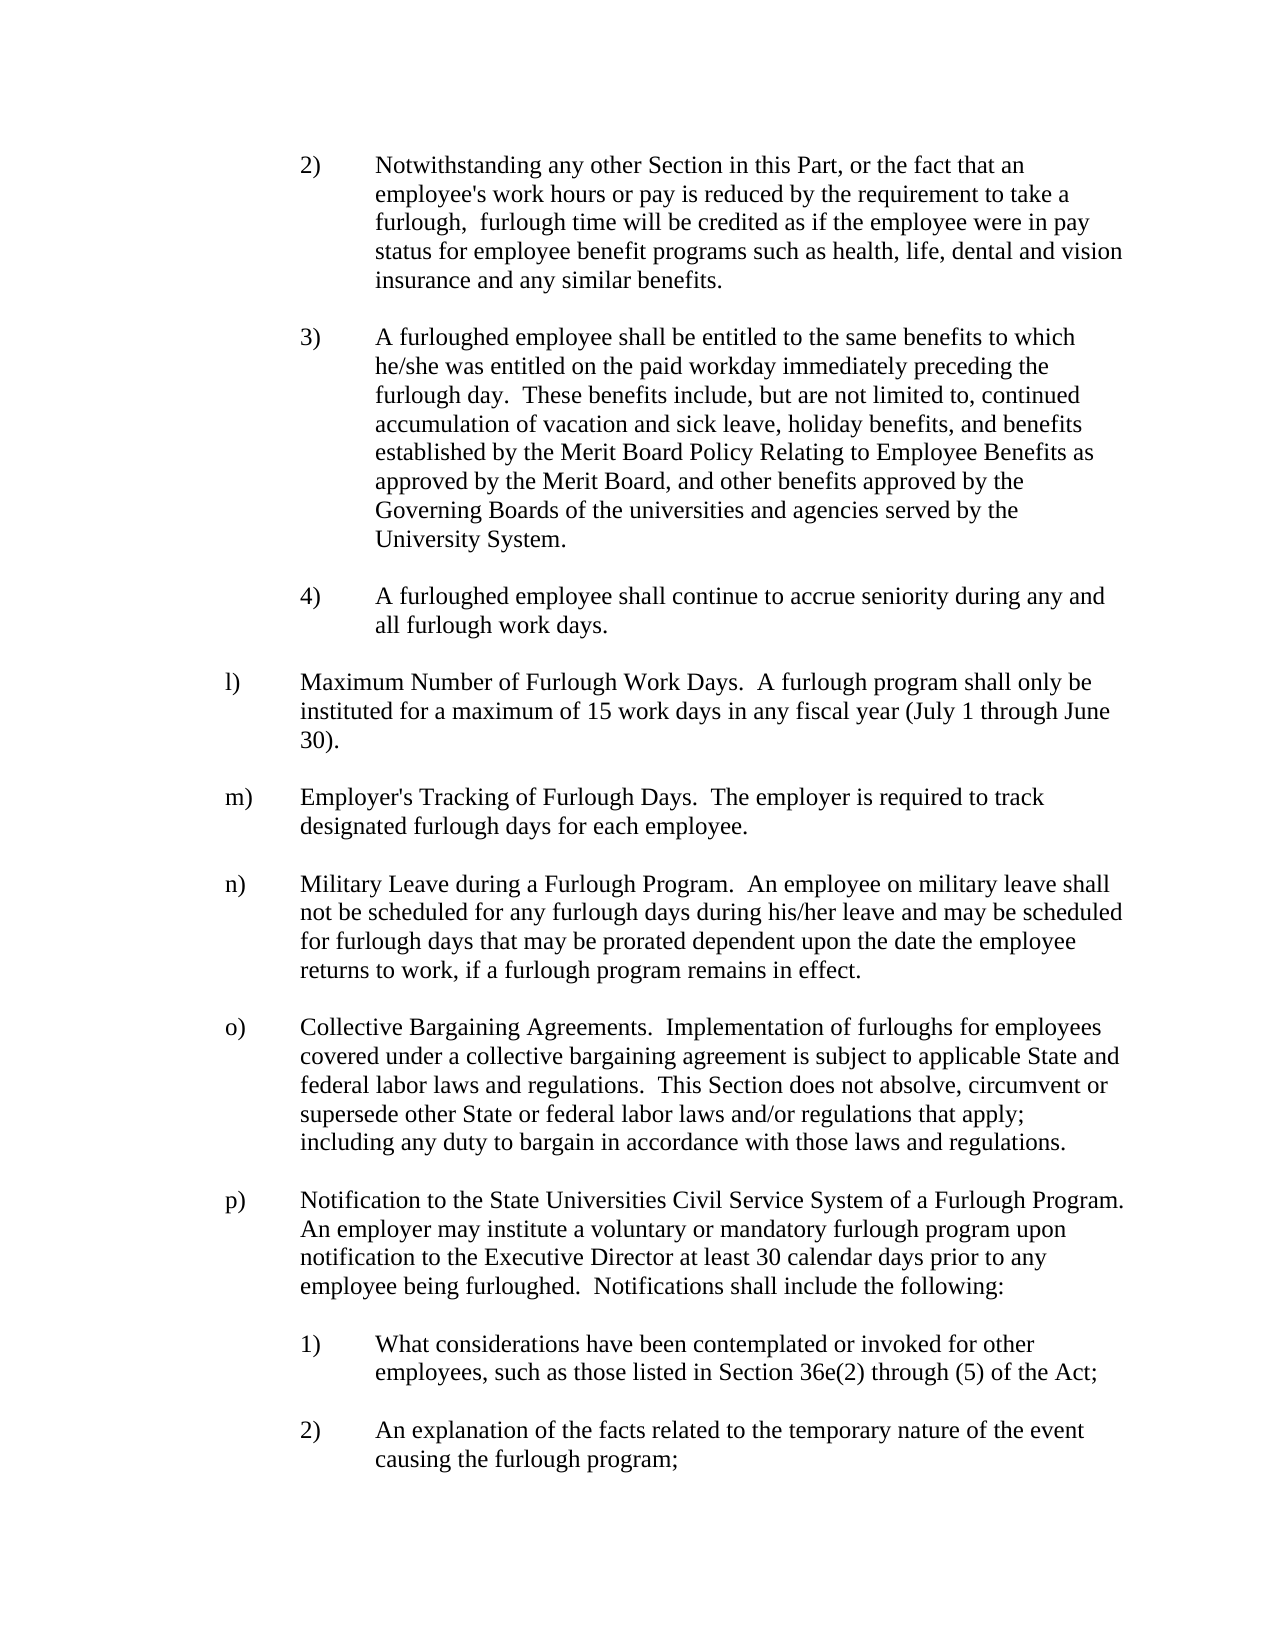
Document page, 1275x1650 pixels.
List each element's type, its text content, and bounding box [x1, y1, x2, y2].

text o) Collective Bargaining Agreements. Implementation of furloughs for employees covered under a collective bargaining agreement is subject to applicable State and federal labor laws and regulations. This Section does not absolve, circumvent or supersede other State or federal labor laws and/or regulations that apply; including any duty to bargain in accordance with those laws and regulations. [225, 1012, 1125, 1156]
text 4) A furloughed employee shall continue to accrue seniority during any and all furlough work days. [300, 581, 1125, 639]
text 3) A furloughed employee shall be entitled to the same benefits to which he/she was entitled on the paid workday immediately preceding the furlough day. These benefits include, but are not limited to, continued accumulation of vacation and sick leave, holiday benefits, and benefits established by the Merit Board Policy Relating to Employee Benefits as approved by the Merit Board, and other benefits approved by the Governing Boards of the universities and agencies served by the University System. [300, 322, 1125, 552]
text p) Notification to the State Universities Civil Service System of a Furlough Program. An employer may institute a voluntary or mandatory furlough program upon notification to the Executive Director at least 30 calendar days prior to any employee being furloughed. Notifications shall include the following: [225, 1185, 1125, 1300]
text n) Military Leave during a Furlough Program. An employee on military leave shall not be scheduled for any furlough days during his/her leave and may be scheduled for furlough days that may be prorated dependent upon the date the employee returns to work, if a furlough program remains in effect. [225, 869, 1125, 984]
text 2) An explanation of the facts related to the temporary nature of the event causing the furlough program; [300, 1415, 1125, 1472]
text 2) Notwithstanding any other Section in this Part, or the fact that an employee's work hours or pay is reduced by the requirement to take a furlough, furlough time will be credited as if the employee were in pay status for employee benefit programs such as health, life, dental and vision insurance and any similar benefits. [300, 150, 1125, 294]
text 1) What considerations have been contemplated or invoked for other employees, such as those listed in Section 36e(2) through (5) of the Act; [300, 1329, 1125, 1386]
text l) Maximum Number of Furlough Work Days. A furlough program shall only be instituted for a maximum of 15 work days in any fiscal year (July 1 through June 30). [225, 667, 1125, 754]
text m) Employer's Tracking of Furlough Days. The employer is required to track designated furlough days for each employee. [225, 782, 1125, 840]
